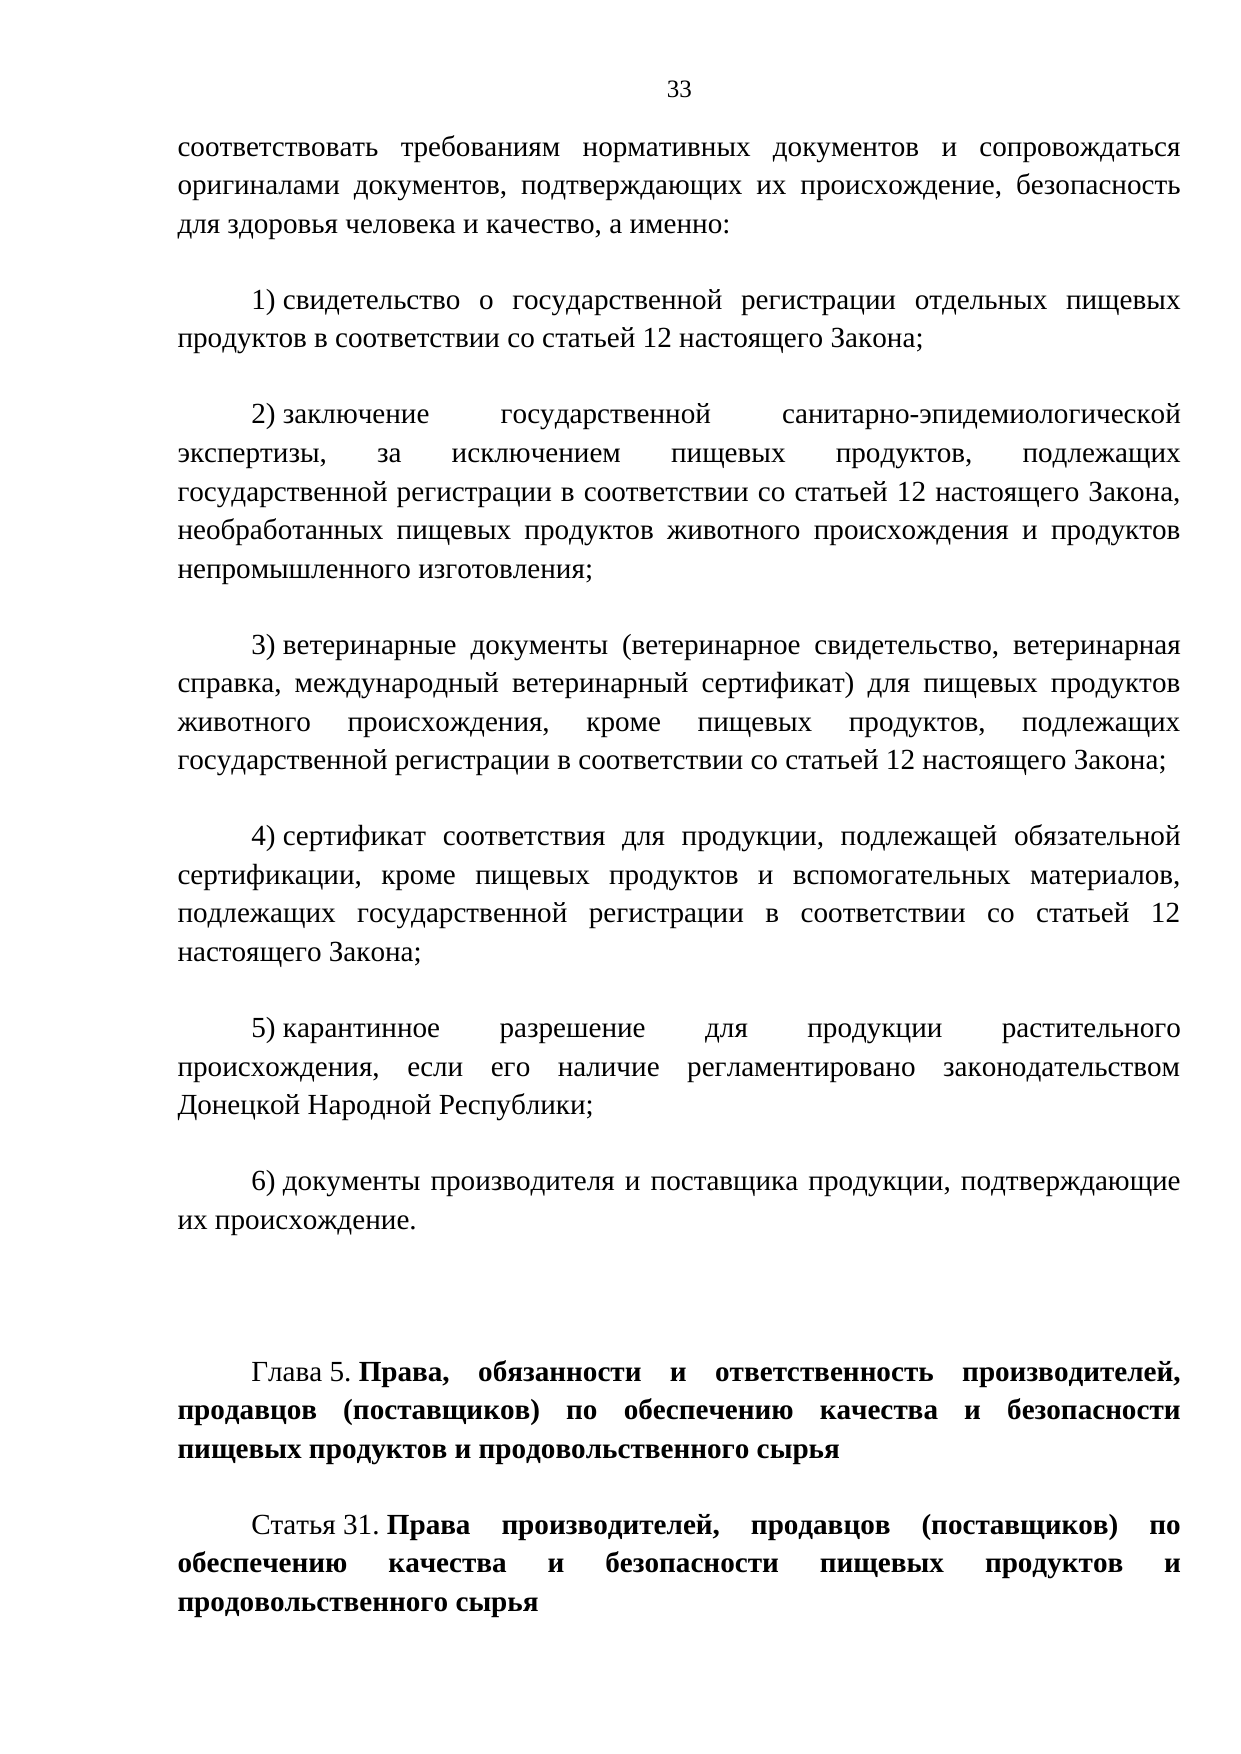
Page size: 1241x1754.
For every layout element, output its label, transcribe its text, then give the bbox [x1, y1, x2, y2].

text 1) свидетельство о государственной регистрации отдельных пищевых продуктов в соответствии со статьей 12 настоящего Закона; [177, 282, 1181, 354]
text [177, 129, 1181, 239]
text 3) ветеринарные документы (ветеринарное свидетельство, ветеринарная справка, международный ветеринарный сертификат) для пищевых продуктов животного происхождения, кроме пищевых продуктов, подлежащих государственной регистрации в соответствии со статьей 12 настоящего Закона; [177, 627, 1181, 776]
text 2) заключение государственной санитарно-эпидемиологической экспертизы, за исключением пищевых продуктов, подлежащих государственной регистрации в соответствии со статьей 12 настоящего Закона, необработанных пищевых продуктов животного происхождения и продуктов непромышленного изготовления; [177, 397, 1181, 584]
text Глава 5. Права, обязанности и ответственность производителей, продавцов (поставщиков) по обеспечению качества и безопасности пищевых продуктов и продовольственного сырья [177, 1354, 1181, 1464]
text 4) сертификат соответствия для продукции, подлежащей обязательной сертификации, кроме пищевых продуктов и вспомогательных материалов, подлежащих государственной регистрации в соответствии со статьей 12 настоящего Закона; [177, 818, 1181, 968]
text 5) карантинное разрешение для продукции растительного происхождения, если его наличие регламентировано законодательством Донецкой Народной Республики; [177, 1010, 1181, 1121]
text Статья 31. Права производителей, продавцов (поставщиков) по обеспечению качества и безопасности пищевых продуктов и продовольственного сырья [177, 1507, 1181, 1618]
text 6) документы производителя и поставщика продукции, подтверждающие их происхождение. [177, 1163, 1181, 1235]
